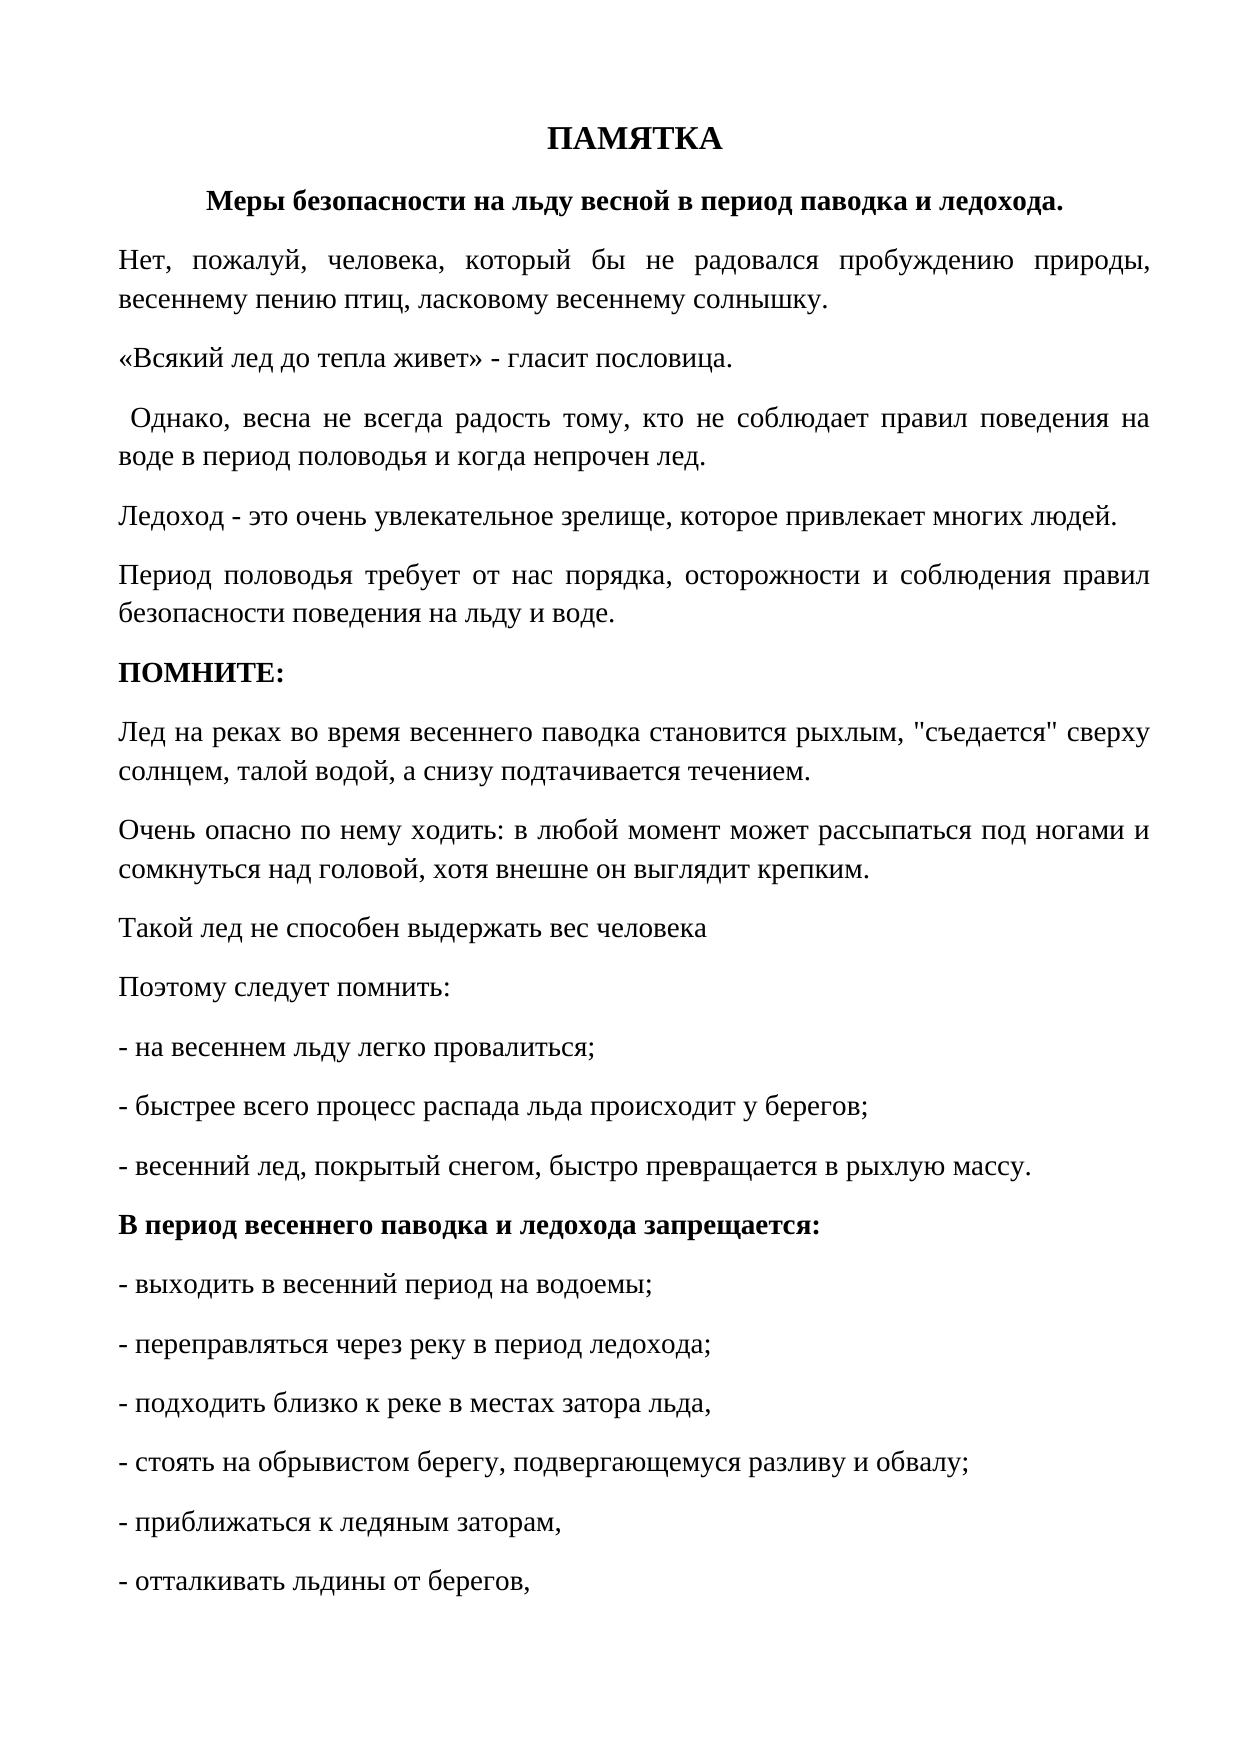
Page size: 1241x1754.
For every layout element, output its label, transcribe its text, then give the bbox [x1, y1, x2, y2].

text Такой лед не способен выдержать вес человека [118, 910, 1152, 944]
text - на весеннем льду легко провалиться; [118, 1029, 1152, 1062]
text - отталкивать льдины от берегов, [118, 1563, 1152, 1597]
text «Всякий лед до тепла живет» - гласит пословица. [118, 340, 1152, 374]
text ПАМЯТКА [118, 118, 1152, 156]
text Нет, пожалуй, человека, который бы не радовался пробуждению природы, весеннему пению птиц, ласковому весеннему солнышку. [118, 242, 1152, 314]
text - приближаться к ледяным заторам, [118, 1504, 1152, 1537]
text Ледоход - это очень увлекательное зрелище, которое привлекает многих людей. [118, 498, 1152, 531]
text ПОМНИТЕ: [118, 655, 1152, 688]
text - выходить в весенний период на водоемы; [118, 1266, 1152, 1300]
text Очень опасно по нему ходить: в любой момент может рассыпаться под ногами и сомкнуться над головой, хотя внешне он выглядит крепким. [118, 812, 1152, 884]
text - быстрее всего процесс распада льда происходит у берегов; [118, 1088, 1152, 1122]
text Однако, весна не всегда радость тому, кто не соблюдает правил поведения на воде в период половодья и когда непрочен лед. [118, 400, 1152, 472]
text - стоять на обрывистом берегу, подвергающемуся разливу и обвалу; [118, 1444, 1152, 1478]
text В период весеннего паводка и ледохода запрещается: [118, 1207, 1152, 1241]
text - подходить близко к реке в местах затора льда, [118, 1385, 1152, 1419]
text Меры безопасности на льду весной в период паводка и ледохода. [118, 183, 1152, 217]
text - переправляться через реку в период ледохода; [118, 1326, 1152, 1359]
text Период половодья требует от нас порядка, осторожности и соблюдения правил безопасности поведения на льду и воде. [118, 557, 1152, 629]
text - весенний лед, покрытый снегом, быстро превращается в рыхлую массу. [118, 1148, 1152, 1181]
text Лед на реках во время весеннего паводка становится рыхлым, "съедается" сверху солнцем, талой водой, а снизу подтачивается течением. [118, 714, 1152, 786]
text Поэтому следует помнить: [118, 969, 1152, 1003]
